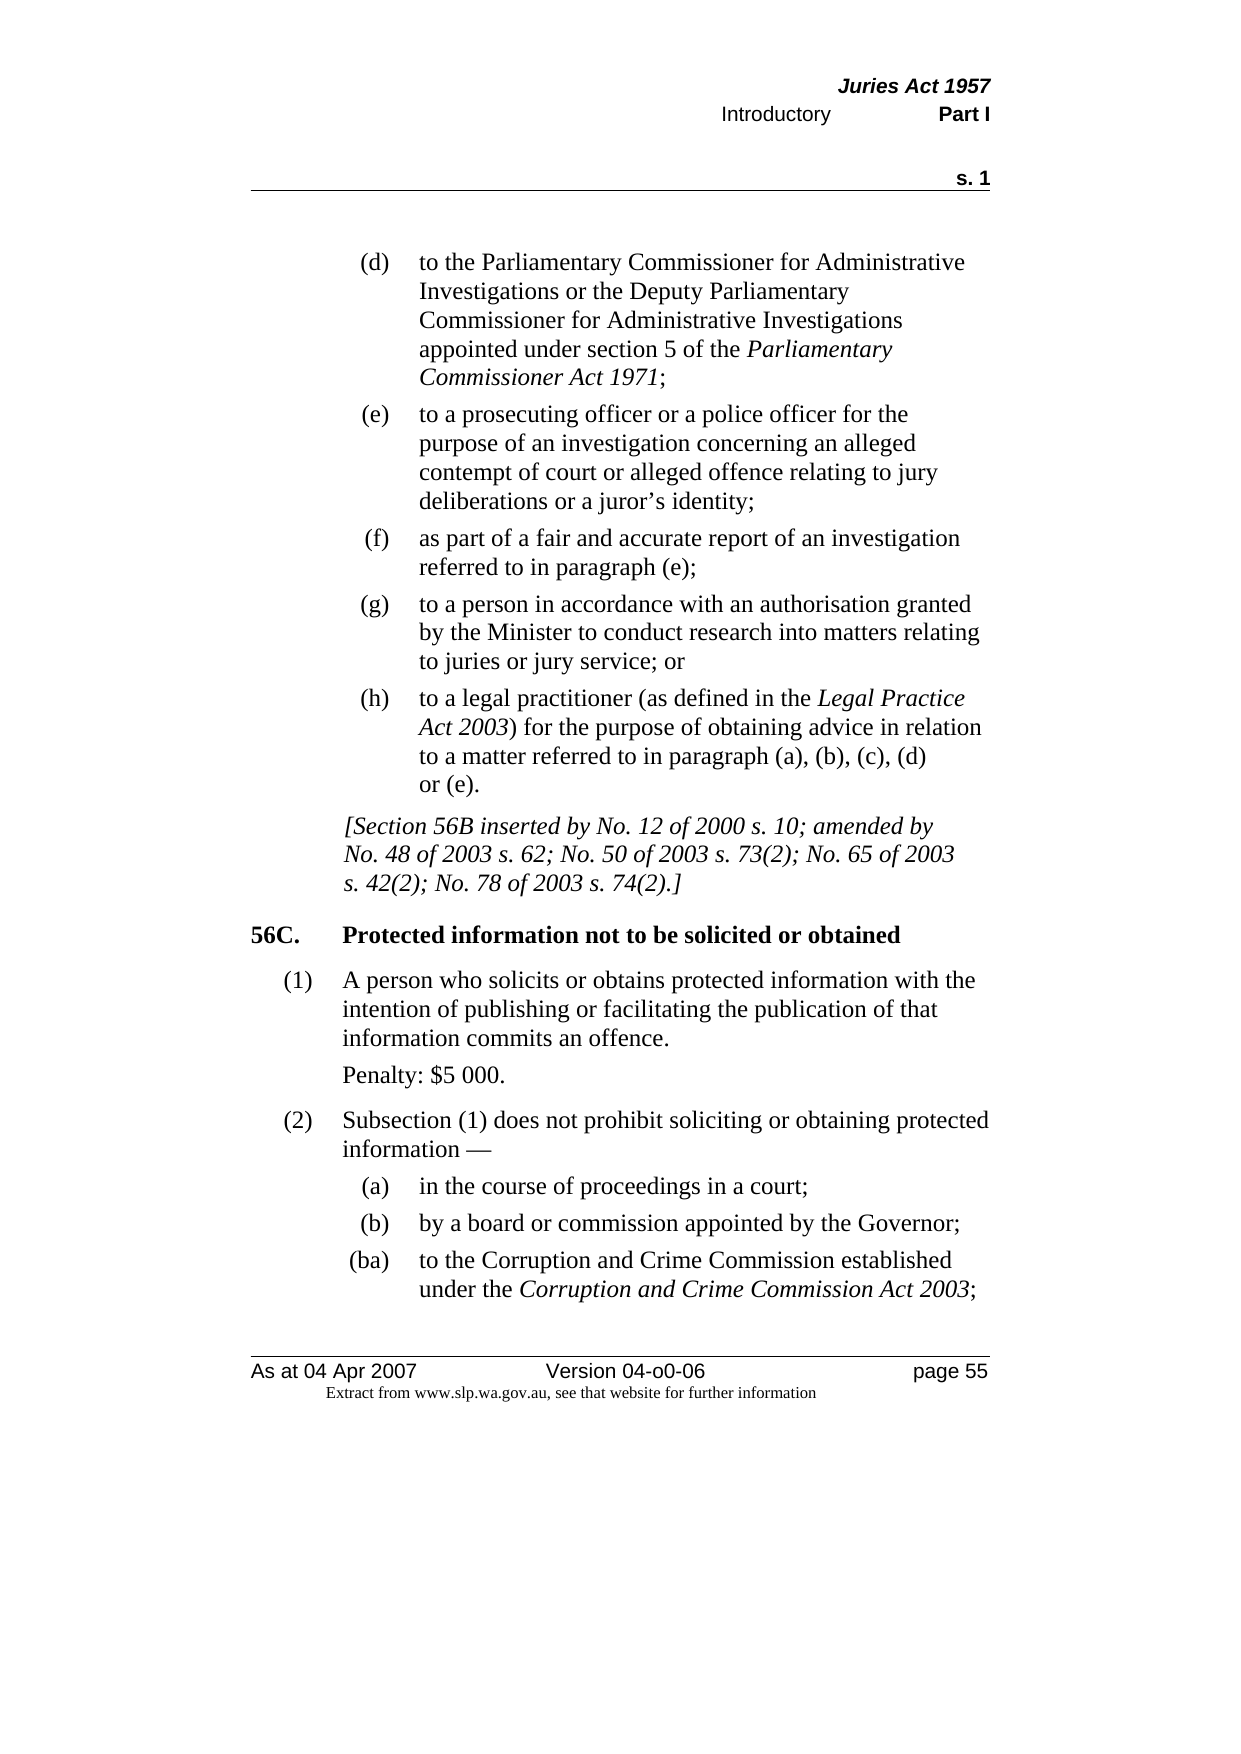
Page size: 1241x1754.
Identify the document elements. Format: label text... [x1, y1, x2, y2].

text (2) Subsection (1) does not prohibit soliciting or obtaining protected information — [251, 1105, 990, 1163]
text [Section 56B inserted by No. 12 of 2000 s. 10; amended by No. 48 of 2003 s. 62; No. 50 of 2003 s. 73(2); No. 65 of 2003 s. 42(2); No. 78 of 2003 s. 74(2).] [251, 811, 990, 897]
text (g) to a person in accordance with an authorisation granted by the Minister to conduct research into matters relating to juries or jury service; or [251, 589, 990, 675]
text (d) to the Parliamentary Commissioner for Administrative Investigations or the Deputy Parliamentary Commissioner for Administrative Investigations appointed under section 5 of the Parliamentary Commissioner Act 1971; [251, 247, 990, 391]
text (1) A person who solicits or obtains protected information with the intention of publishing or facilitating the publication of that information commits an offence. [251, 965, 990, 1052]
text (e) to a prosecuting officer or a police officer for the purpose of an investigation concerning an alleged contempt of court or alleged offence relating to jury deliberations or a juror’s identity; [251, 399, 990, 514]
text (f) as part of a fair and accurate report of an investigation referred to in paragraph (e); [251, 523, 990, 580]
text (a) in the course of proceedings in a court; [251, 1171, 990, 1200]
subtitle 56C. Protected information not to be solicited or obtained [251, 920, 990, 949]
text (b) by a board or commission appointed by the Governor; [251, 1208, 990, 1237]
text (h) to a legal practitioner (as defined in the Legal Practice Act 2003) for the purpose of obtaining advice in relation to a matter referred to in paragraph (a), (b), (c), (d) or (e). [251, 683, 990, 798]
text Penalty: $5 000. [251, 1060, 990, 1089]
text (ba) to the Corruption and Crime Commission established under the Corruption and Crime Commission Act 2003; [251, 1245, 990, 1303]
